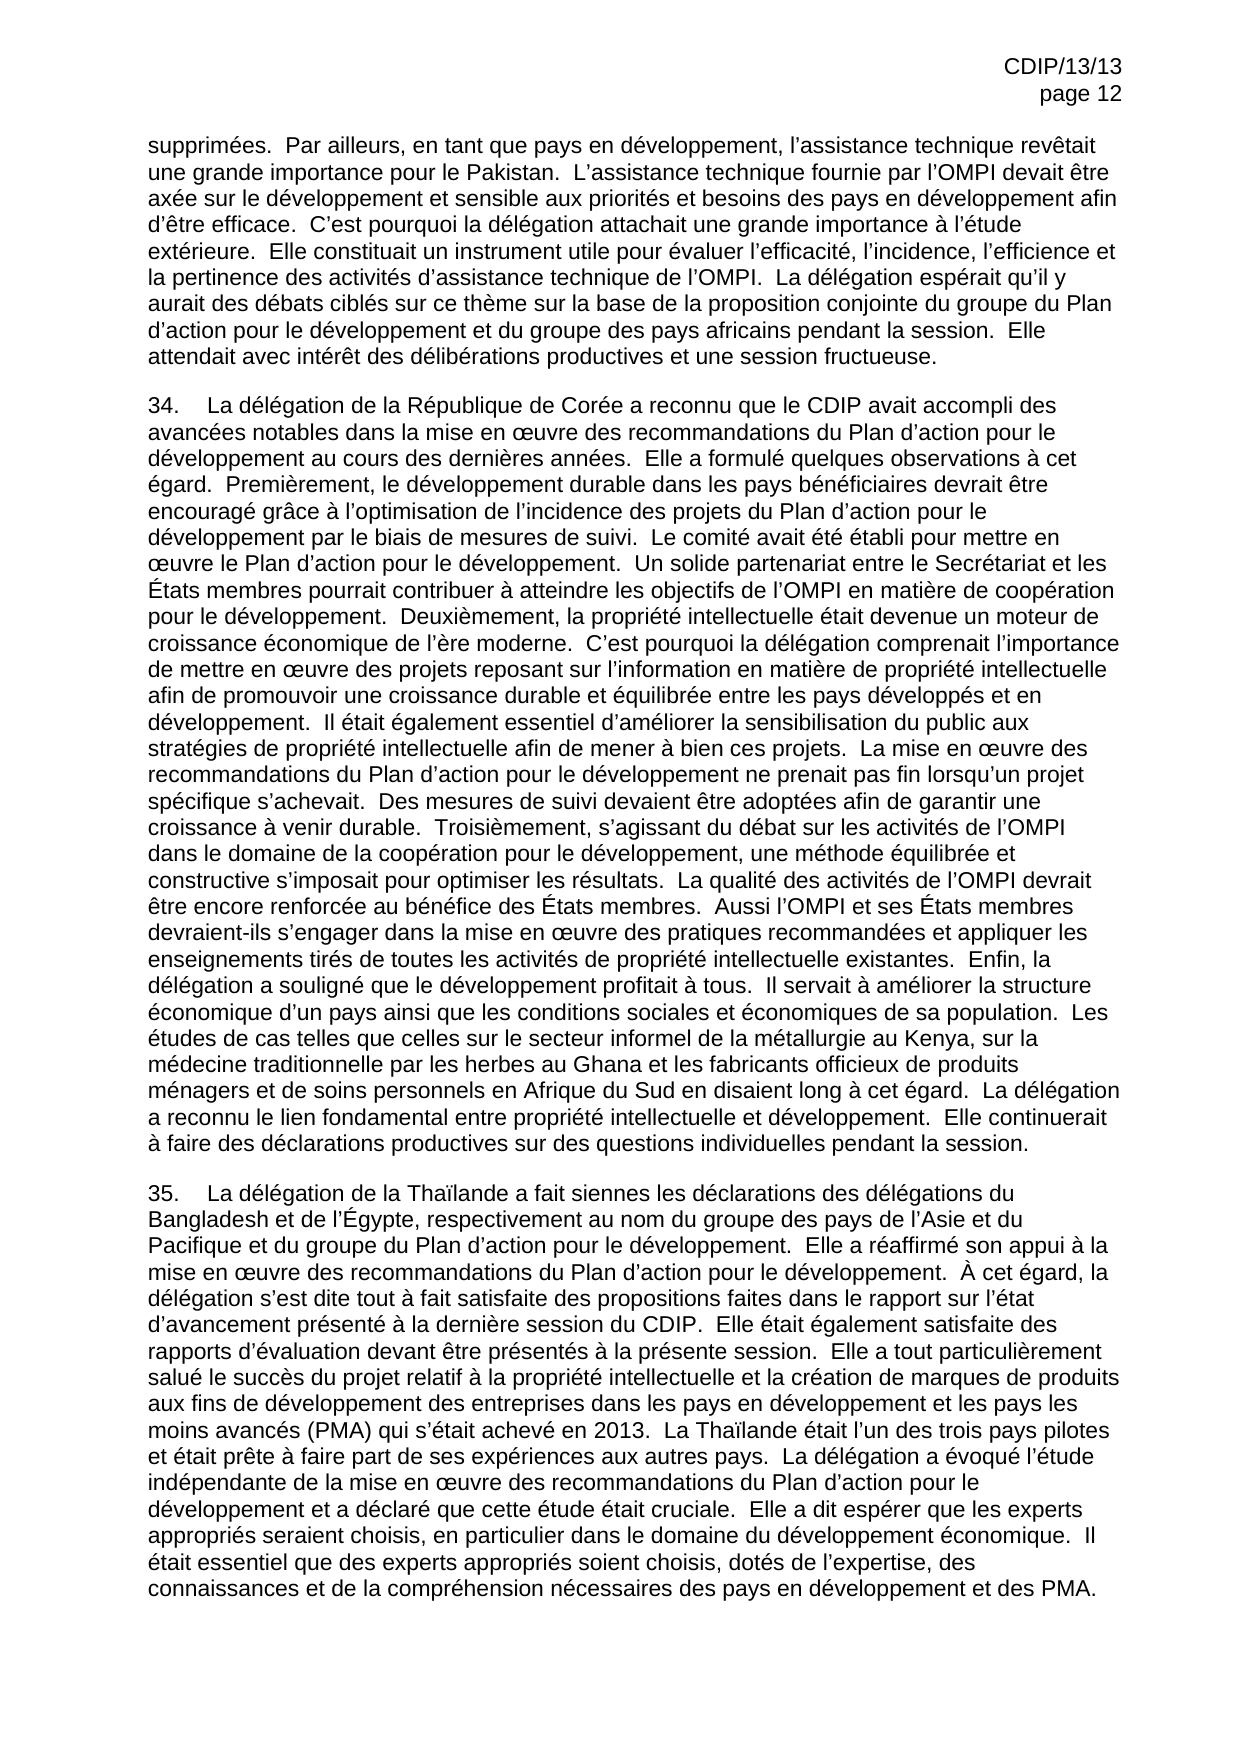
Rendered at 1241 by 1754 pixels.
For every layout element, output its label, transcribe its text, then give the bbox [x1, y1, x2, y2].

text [148, 1179, 1122, 1601]
text La délégation de la République de Corée a reconnu que le CDIP avait accompli des avancées notables dans la mise en œuvre des recommandations du Plan d’action pour le développement au cours des dernières années. Elle a formulé quelques observations à cet égard. Premièrement, le développement durable dans les pays bénéficiaires devrait être encouragé grâce à l’optimisation de l’incidence des projets du Plan d’action pour le développement par le biais de mesures de suivi. Le comité avait été établi pour mettre en œuvre le Plan d’action pour le développement. Un solide partenariat entre le Secrétariat et les États membres pourrait contribuer à atteindre les objectifs de l’OMPI en matière de coopération pour le développement. Deuxièmement, la propriété intellectuelle était devenue un moteur de croissance économique de l’ère moderne. C’est pourquoi la délégation comprenait l’importance de mettre en œuvre des projets reposant sur l’information en matière de propriété intellectuelle afin de promouvoir une croissance durable et équilibrée entre les pays développés et en développement. Il était également essentiel d’améliorer la sensibilisation du public aux stratégies de propriété intellectuelle afin de mener à bien ces projets. La mise en œuvre des recommandations du Plan d’action pour le développement ne prenait pas fin lorsqu’un projet spécifique s’achevait. Des mesures de suivi devaient être adoptées afin de garantir une croissance à venir durable. Troisièmement, s’agissant du débat sur les activités de l’OMPI dans le domaine de la coopération pour le développement, une méthode équilibrée et constructive s’imposait pour optimiser les résultats. La qualité des activités de l’OMPI devrait être encore renforcée au bénéfice des États membres. Aussi l’OMPI et ses États membres devraient-ils s’engager dans la mise en œuvre des pratiques recommandées et appliquer les enseignements tirés de toutes les activités de propriété intellectuelle existantes. Enfin, la délégation a souligné que le développement profitait à tous. Il servait à améliorer la structure économique d’un pays ainsi que les conditions sociales et économiques de sa population. Les études de cas telles que celles sur le secteur informel de la métallurgie au Kenya, sur la médecine traditionnelle par les herbes au Ghana et les fabricants officieux de produits ménagers et de soins personnels en Afrique du Sud en disaient long à cet égard. La délégation a reconnu le lien fondamental entre propriété intellectuelle et développement. Elle continuerait à faire des déclarations productives sur des questions individuelles pendant la session. [148, 392, 1122, 1157]
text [148, 132, 1122, 369]
